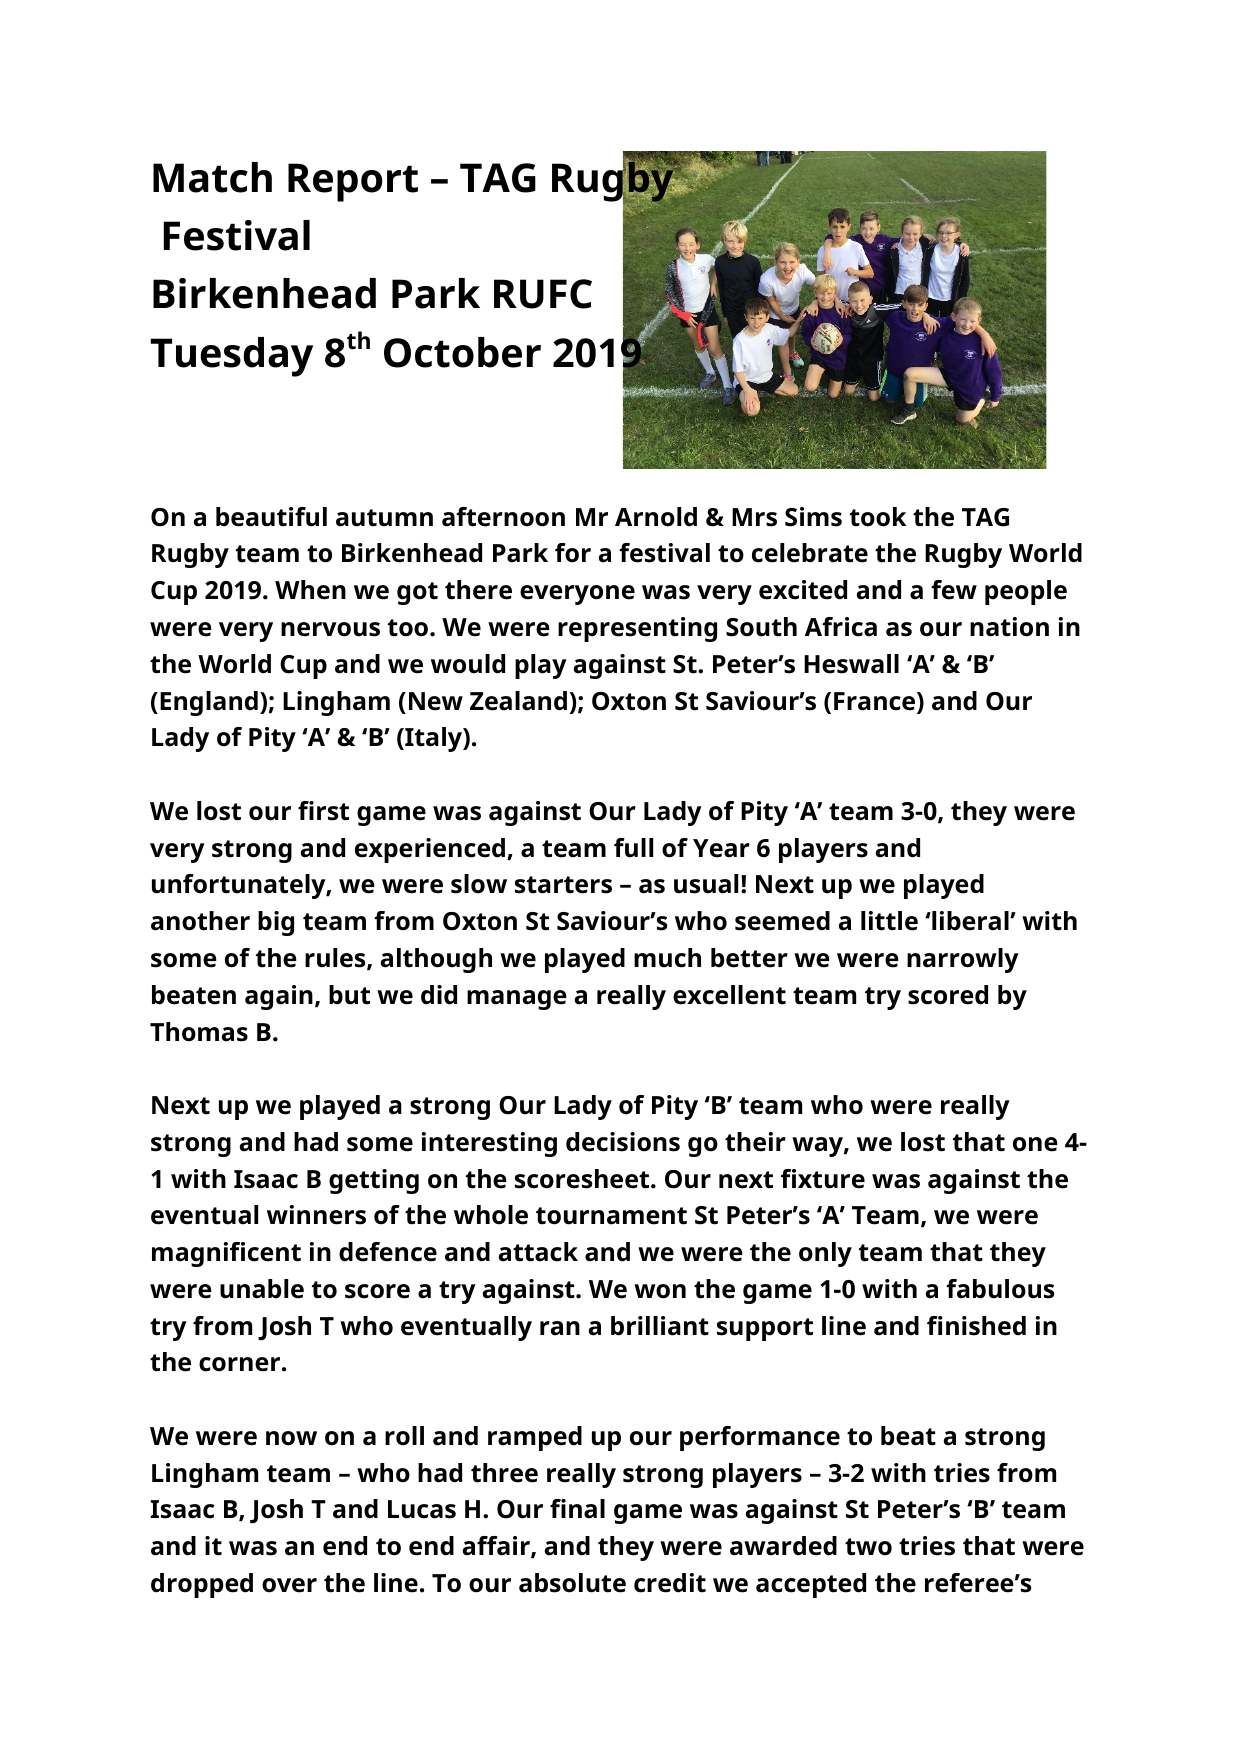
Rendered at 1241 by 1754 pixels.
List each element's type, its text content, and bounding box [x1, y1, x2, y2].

text Next up we played a strong Our Lady of Pity ‘B’ team who were really strong and had some interesting decisions go their way, we lost that one 4-1 with Isaac B getting on the scoresheet. Our next fixture was against the eventual winners of the whole tournament St Peter’s ‘A’ Team, we were magnificent in defence and attack and we were the only team that they were unable to score a try against. We won the game 1-0 with a fabulous try from Josh T who eventually ran a brilliant support line and finished in the corner. [150, 1088, 1090, 1379]
text Birkenhead Park RUFC [150, 266, 1090, 320]
text Tuesday 8th October 2019 [150, 325, 1090, 379]
text Festival [150, 208, 1090, 262]
text Match Report – TAG Rugby [150, 150, 1090, 204]
picture [622, 379, 1047, 469]
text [150, 1419, 1090, 1600]
text On a beautiful autumn afternoon Mr Arnold & Mrs Sims took the TAG Rugby team to Birkenhead Park for a festival to celebrate the Rugby World Cup 2019. When we got there everyone was very excited and a few people were very nervous too. We were representing South Africa as our nation in the World Cup and we would play against St. Peter’s Heswall ‘A’ & ‘B’ (England); Lingham (New Zealand); Oxton St Saviour’s (France) and Our Lady of Pity ‘A’ & ‘B’ (Italy). [150, 499, 1090, 754]
text We lost our first game was against Our Lady of Pity ‘A’ team 3-0, they were very strong and experienced, a team full of Year 6 players and unfortunately, we were slow starters – as usual! Next up we played another big team from Oxton St Saviour’s who seemed a little ‘liberal’ with some of the rules, although we played much better we were narrowly beaten again, but we did manage a really excellent team try scored by Thomas B. [150, 793, 1090, 1048]
picture [622, 204, 1047, 208]
picture [622, 320, 1047, 325]
picture [622, 262, 1047, 266]
